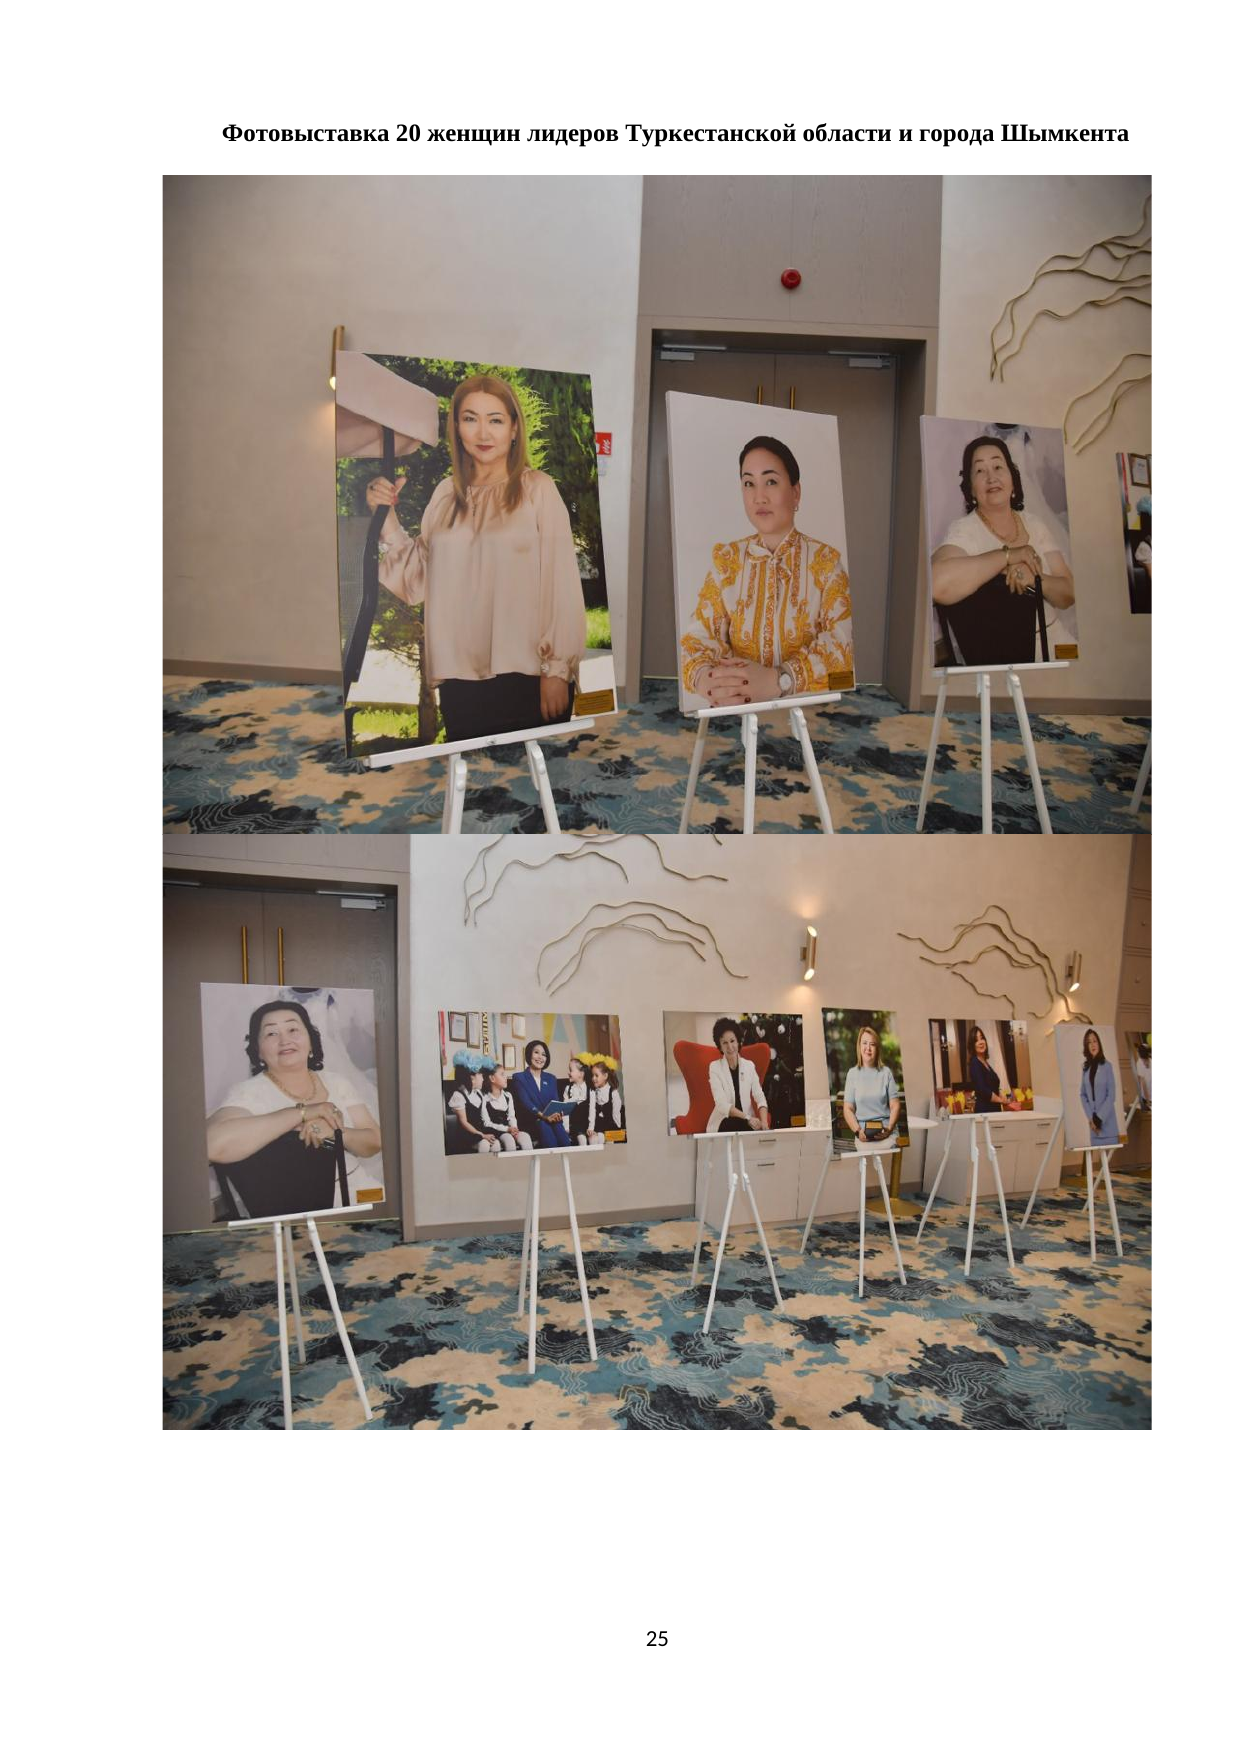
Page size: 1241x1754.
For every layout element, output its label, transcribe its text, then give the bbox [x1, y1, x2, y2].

picture [162, 175, 1152, 1430]
text Фотовыставка 20 женщин лидеров Туркестанской области и города Шымкента [162, 118, 1152, 147]
